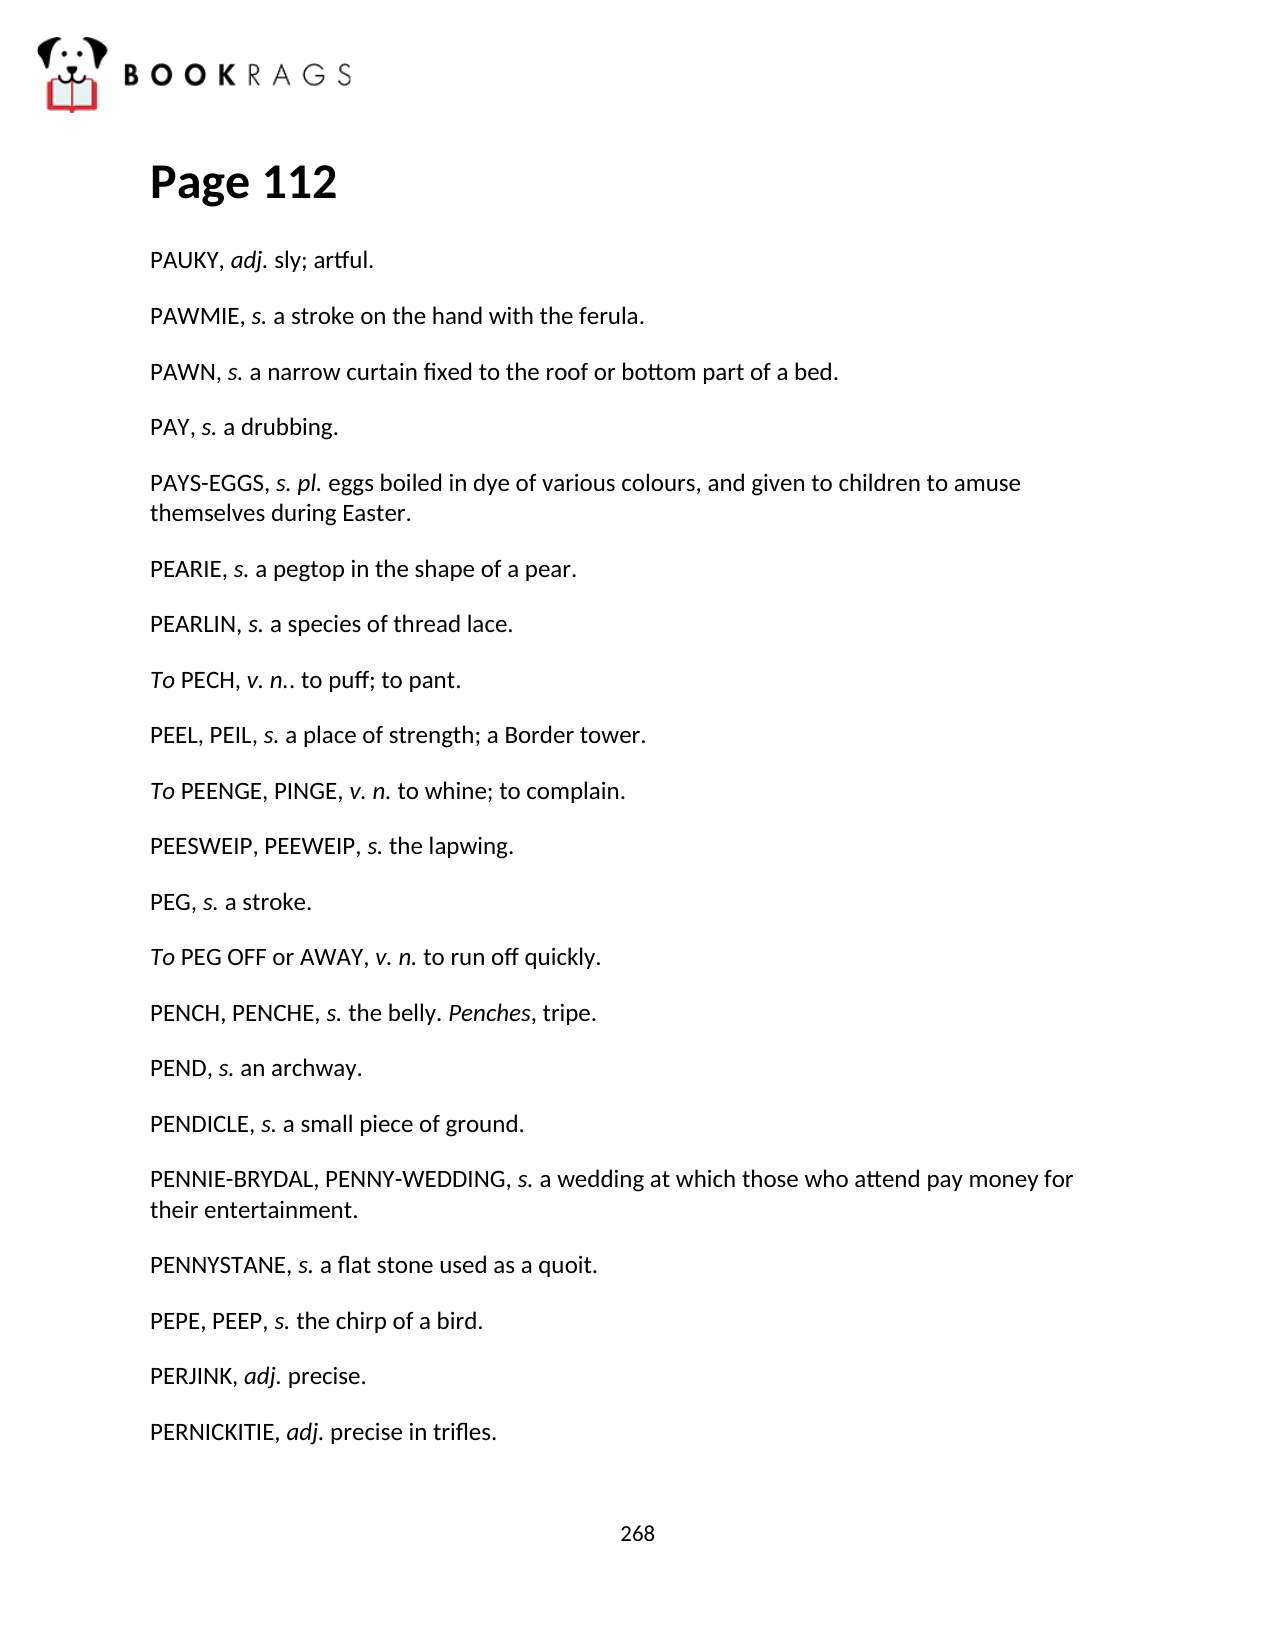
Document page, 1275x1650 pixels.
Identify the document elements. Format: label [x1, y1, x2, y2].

picture [37, 37, 351, 113]
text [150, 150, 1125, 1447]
